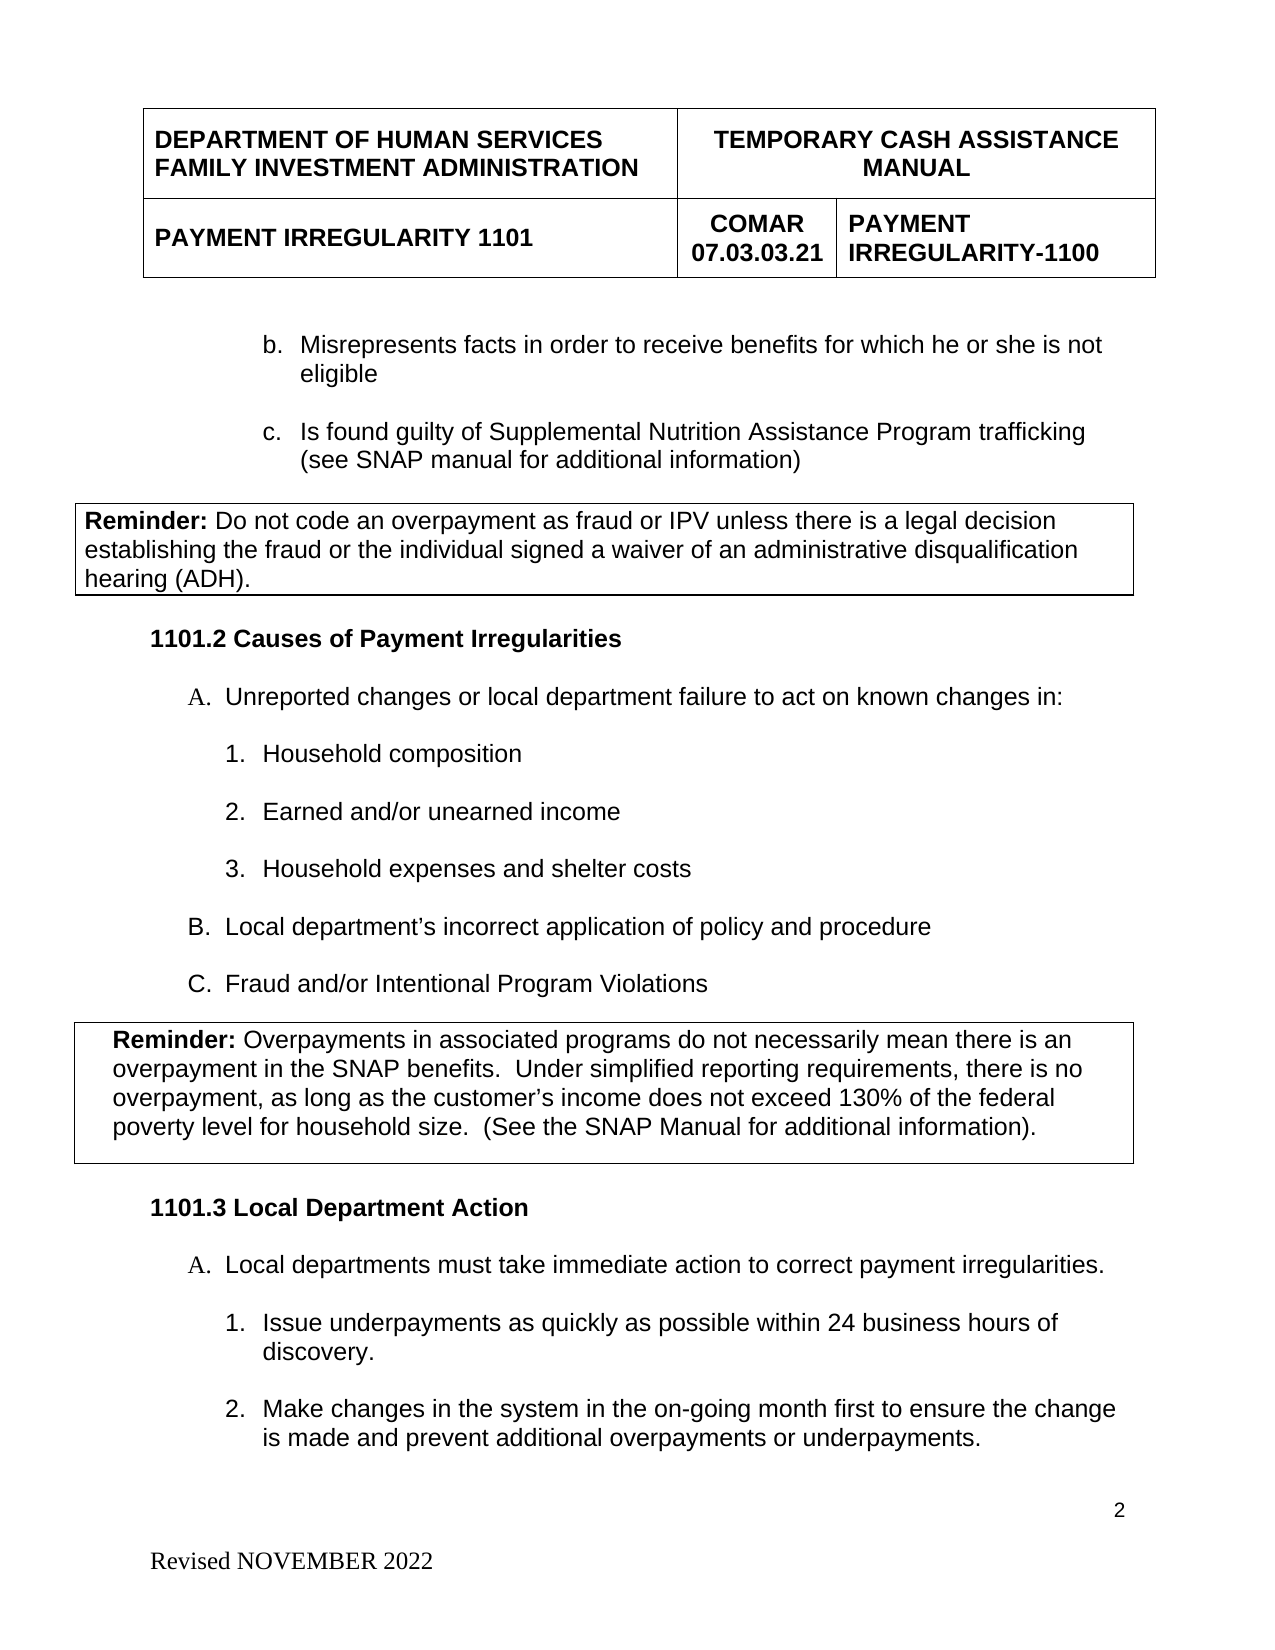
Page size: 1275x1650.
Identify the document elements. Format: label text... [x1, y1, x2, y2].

list Local departments must take immediate action to correct payment irregularities. [187, 1250, 1125, 1279]
list Misrepresents facts in order to receive benefits for which he or she is not eligible [262, 331, 1125, 388]
list Earned and/or unearned income [225, 797, 1125, 826]
text Reminder: Do not code an overpayment as fraud or IPV unless there is a legal decision establishing the fraud or the individual signed a waiver of an administrative disqualification hearing (ADH). [76, 504, 1133, 594]
text Reminder: Overpayments in associated programs do not necessarily mean there is an overpayment in the SNAP benefits. Under simplified reporting requirements, there is no overpayment, as long as the customer’s income does not exceed 130% of the federal poverty level for household size. (See the SNAP Manual for additional information). [75, 1023, 1133, 1163]
list Local department’s incorrect application of policy and procedure [187, 912, 1125, 941]
list Make changes in the system in the on-going month first to ensure the change is made and prevent additional overpayments or underpayments. [225, 1394, 1125, 1452]
subtitle 1101.3 Local Department Action [150, 1193, 1125, 1222]
list Household composition [225, 739, 1125, 768]
list Fraud and/or Intentional Program Violations [187, 969, 1125, 998]
list Household expenses and shelter costs [225, 854, 1125, 883]
list Issue underpayments as quickly as possible within 24 business hours of discovery. [225, 1308, 1125, 1366]
list Unreported changes or local department failure to act on known changes in: [187, 682, 1125, 711]
list Is found guilty of Supplemental Nutrition Assistance Program trafficking (see SNAP manual for additional information) [262, 417, 1125, 474]
subtitle 1101.2 Causes of Payment Irregularities [150, 624, 1125, 653]
